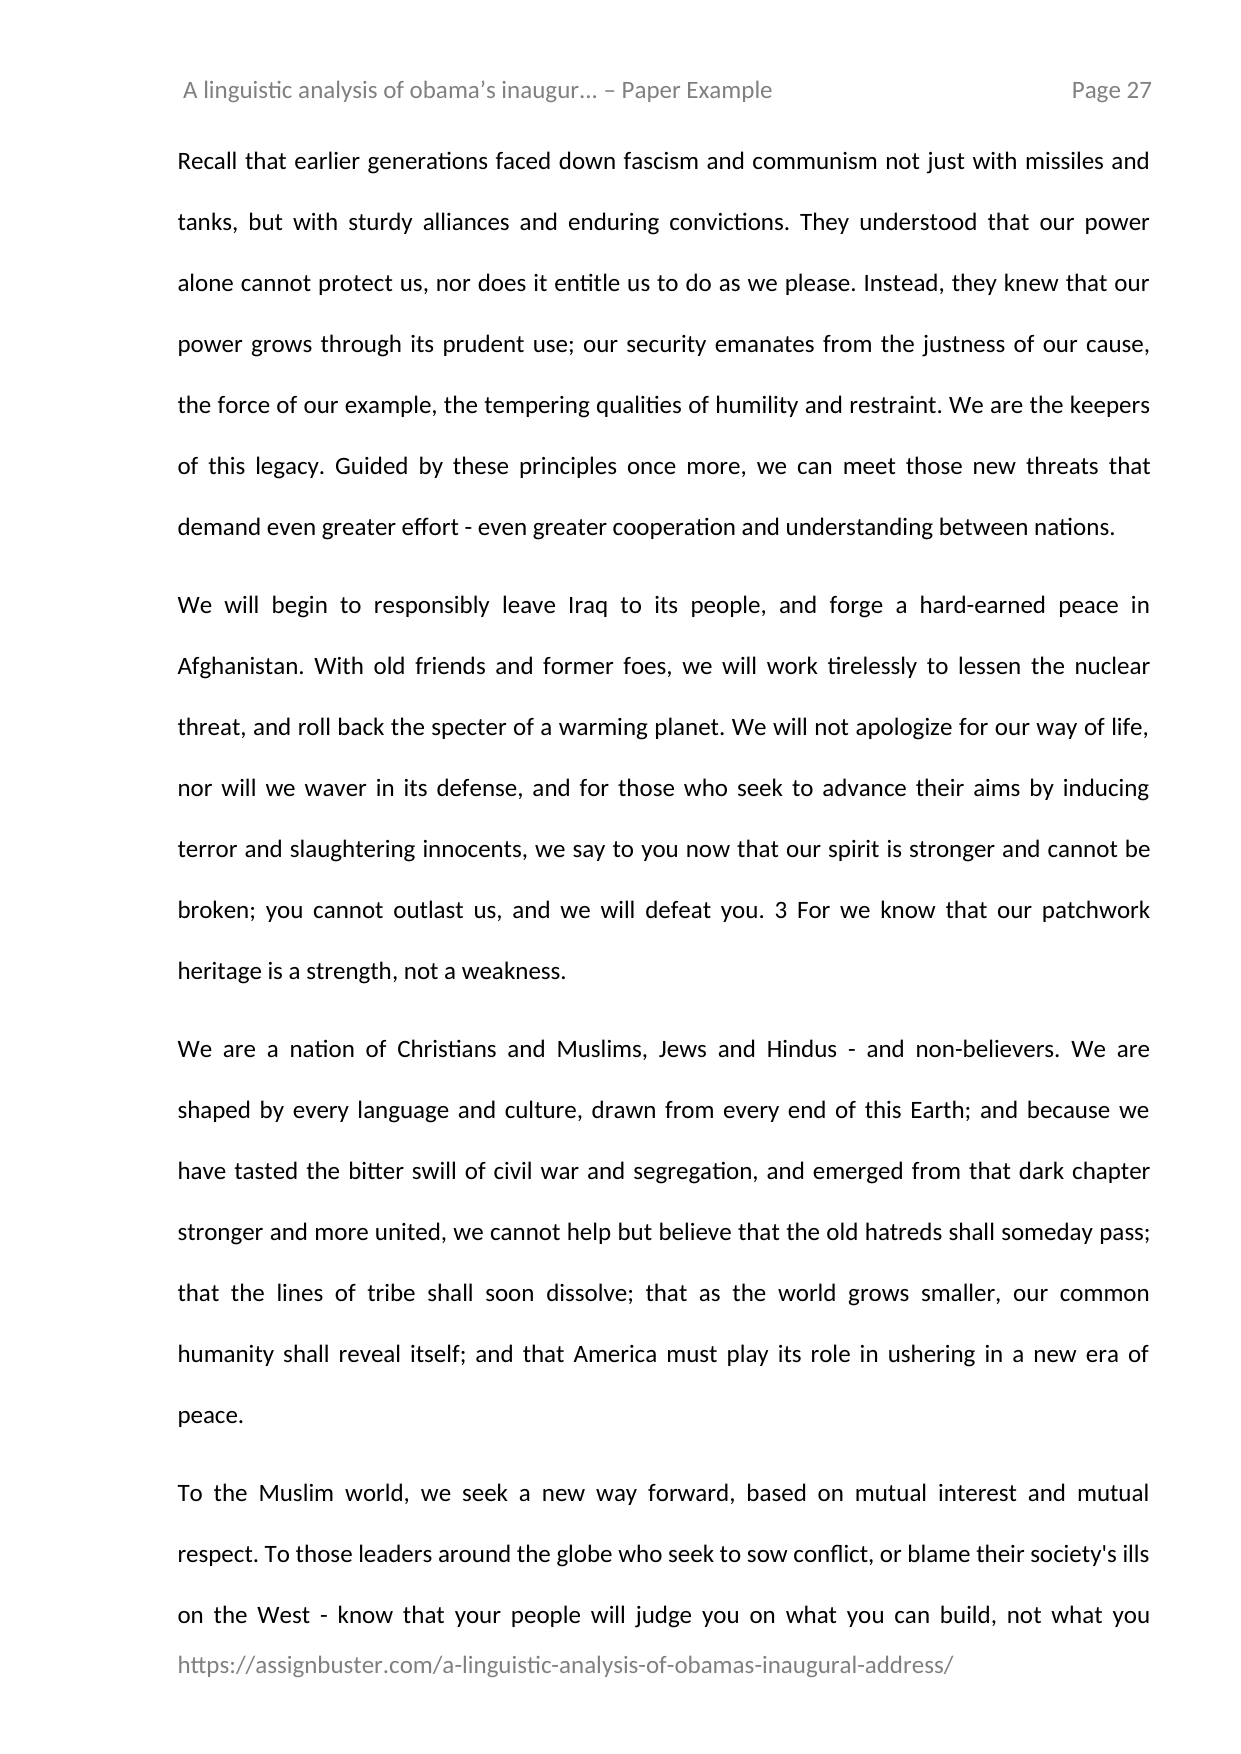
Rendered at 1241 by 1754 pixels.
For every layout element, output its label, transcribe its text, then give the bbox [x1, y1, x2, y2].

text Recall that earlier generations faced down fascism and communism not just with missiles and tanks, but with sturdy alliances and enduring convictions. They understood that our power alone cannot protect us, nor does it entitle us to do as we please. Instead, they knew that our power grows through its prudent use; our security emanates from the justness of our cause, the force of our example, the tempering qualities of humility and restraint. We are the keepers of this legacy. Guided by these principles once more, we can meet those new threats that demand even greater effort - even greater cooperation and understanding between nations. [177, 145, 1152, 542]
text We are a nation of Christians and Muslims, Jews and Hindus - and non-believers. We are shaped by every language and culture, drawn from every end of this Earth; and because we have tasted the bitter swill of civil war and segregation, and emerged from that dark chapter stronger and more united, we cannot help but believe that the old hatreds shall someday pass; that the lines of tribe shall soon dissolve; that as the world grows smaller, our common humanity shall reveal itself; and that America must play its role in ushering in a new era of peace. [177, 1033, 1152, 1430]
text We will begin to responsibly leave Iraq to its people, and forge a hard-earned peace in Afghanistan. With old friends and former foes, we will work tirelessly to lessen the nuclear threat, and roll back the specter of a warming planet. We will not apologize for our way of life, nor will we waver in its defense, and for those who seek to advance their aims by inducing terror and slaughtering innocents, we say to you now that our spirit is stronger and cannot be broken; you cannot outlast us, and we will defeat you. 3 For we know that our patchwork heritage is a strength, not a weakness. [177, 589, 1152, 986]
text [177, 1477, 1152, 1629]
